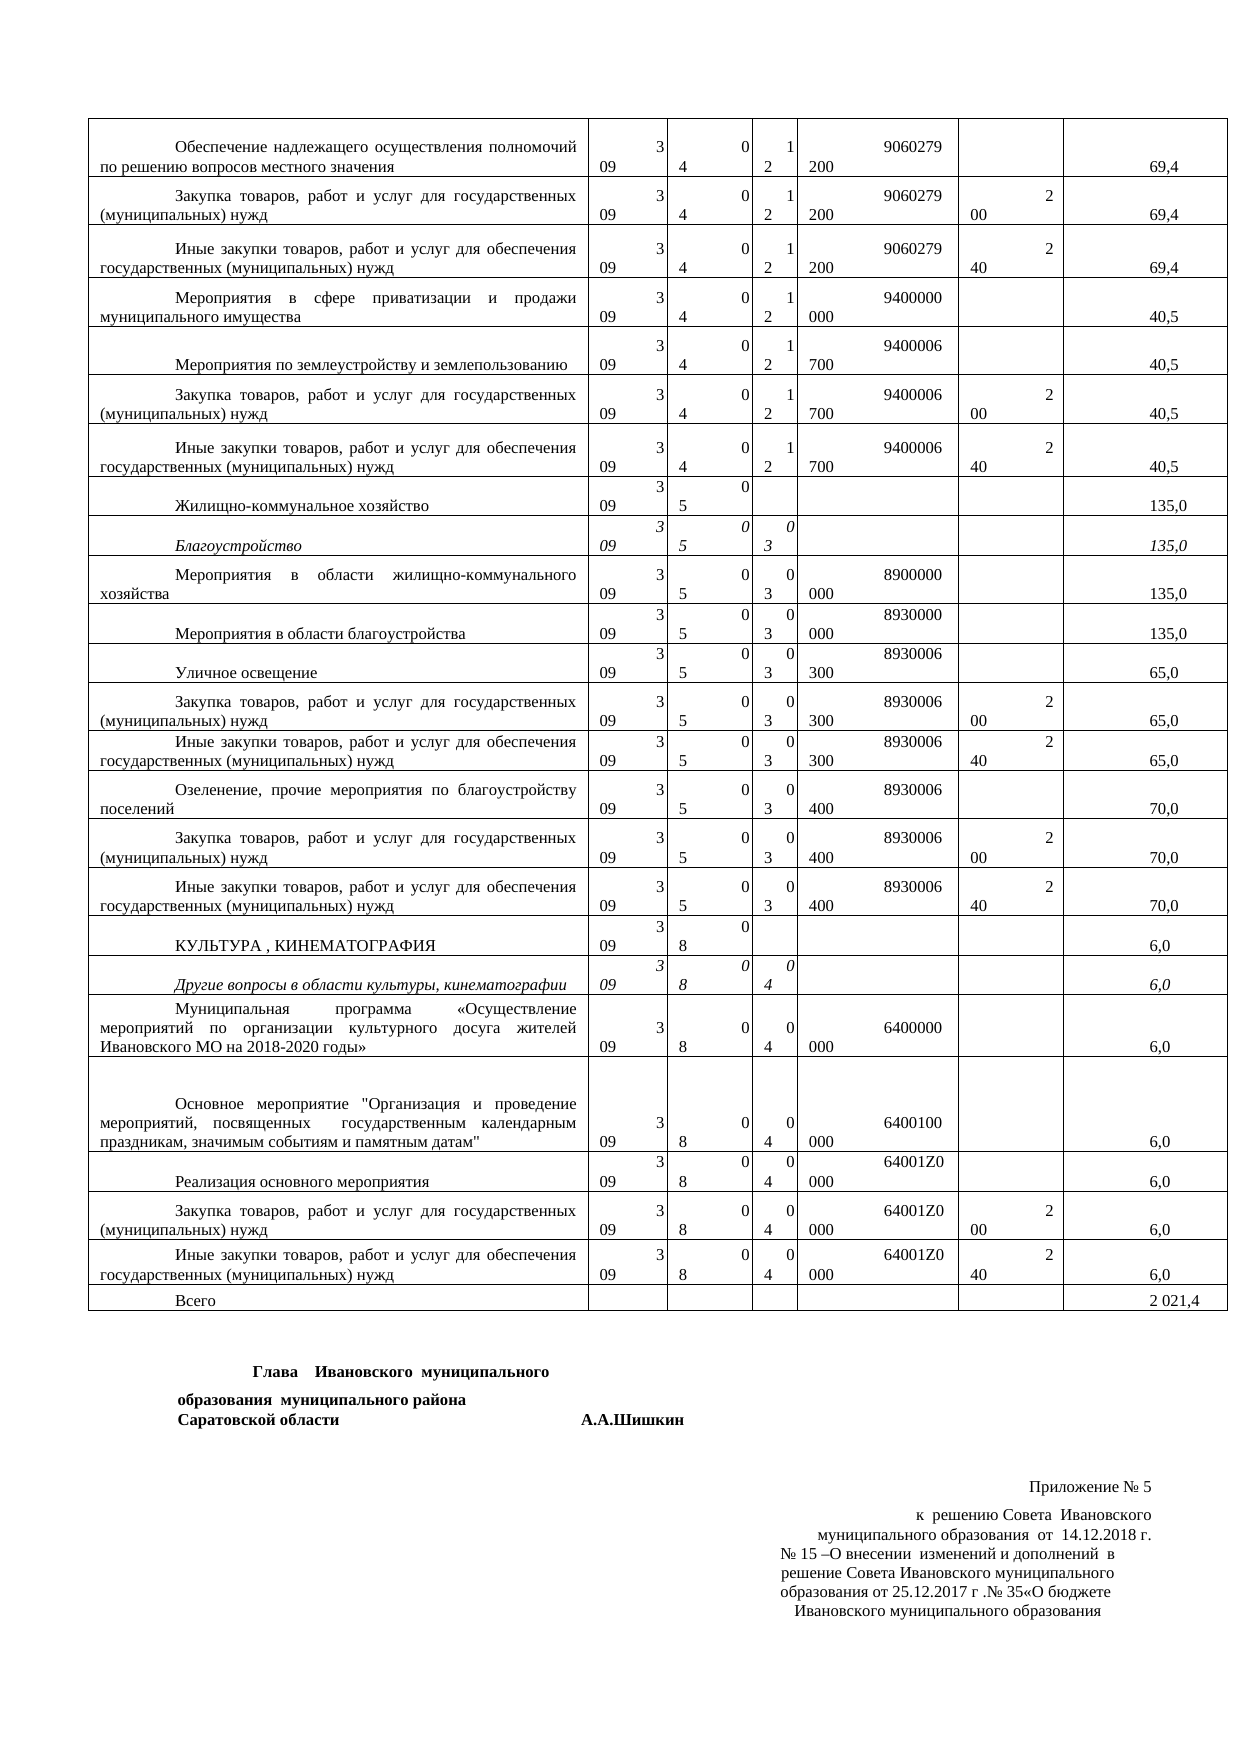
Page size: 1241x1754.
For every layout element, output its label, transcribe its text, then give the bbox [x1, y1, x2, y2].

table_cell Иные закупки товаров, работ и услуг для обеспечения государственных (муниципальных) нужд [89, 225, 588, 277]
table_cell 135,0 [1064, 604, 1227, 643]
table_cell 04 [668, 225, 752, 277]
table_cell 9400006700 [798, 375, 958, 423]
text образования муниципального района [177, 1390, 1152, 1409]
table_cell Обеспечение надлежащего осуществления полномочий по решению вопросов местного значения [89, 119, 588, 176]
table_cell 200 [959, 819, 1063, 867]
table_cell 135,0 [1064, 477, 1227, 515]
table_cell Иные закупки товаров, работ и услуг для обеспечения государственных (муниципальных) нужд [89, 868, 588, 915]
table_cell 12 [753, 177, 797, 224]
text № 15 –О внесении изменений и дополнений в [177, 1543, 1152, 1563]
table_cell Закупка товаров, работ и услуг для государственных (муниципальных) нужд [89, 1192, 588, 1239]
table_cell 309 [589, 1240, 667, 1283]
table_cell [959, 1057, 1063, 1151]
table_cell Закупка товаров, работ и услуг для государственных (муниципальных) нужд [89, 177, 588, 224]
table_cell [798, 1285, 958, 1310]
table_cell 03 [753, 516, 797, 555]
table_cell 12 [753, 424, 797, 476]
text решение Совета Ивановского муниципального [177, 1563, 1152, 1582]
table_cell 04 [753, 956, 797, 994]
table_cell 309 [589, 731, 667, 770]
table_cell 8930006400 [798, 771, 958, 818]
table_cell 6,0 [1064, 956, 1227, 994]
table_cell Другие вопросы в области культуры, кинематографии [89, 956, 588, 994]
table_cell [798, 916, 958, 955]
table_cell 309 [589, 644, 667, 682]
table_cell 8930006300 [798, 644, 958, 682]
table_cell 69,4 [1064, 225, 1227, 277]
table_cell 240 [959, 731, 1063, 770]
table_cell 03 [753, 771, 797, 818]
table_cell Мероприятия по землеустройству и землепользованию [89, 327, 588, 374]
table_cell 309 [589, 604, 667, 643]
table_cell 8930000000 [798, 604, 958, 643]
table_cell 200 [959, 375, 1063, 423]
table_cell 05 [668, 683, 752, 730]
table_cell [959, 644, 1063, 682]
table_cell 64001Z0000 [798, 1240, 958, 1283]
table_cell 04 [753, 1152, 797, 1191]
table_cell 03 [753, 683, 797, 730]
table_cell 8930006400 [798, 819, 958, 867]
table_cell 135,0 [1064, 516, 1227, 555]
table_cell [959, 1285, 1063, 1310]
table_cell Закупка товаров, работ и услуг для государственных (муниципальных) нужд [89, 375, 588, 423]
table_cell [798, 477, 958, 515]
table_cell 6,0 [1064, 916, 1227, 955]
table_cell 40,5 [1064, 278, 1227, 326]
table_cell [959, 956, 1063, 994]
table_cell 309 [589, 278, 667, 326]
table_cell 309 [589, 868, 667, 915]
table_cell 03 [753, 644, 797, 682]
text Ивановского муниципального образования [177, 1601, 1152, 1620]
table_cell 309 [589, 916, 667, 955]
table_cell [959, 477, 1063, 515]
table_cell [798, 516, 958, 555]
table_cell 70,0 [1064, 819, 1227, 867]
table_cell 8930006400 [798, 868, 958, 915]
table_cell 04 [668, 177, 752, 224]
table_cell [753, 477, 797, 515]
table_cell 05 [668, 771, 752, 818]
table_cell 6,0 [1064, 995, 1227, 1056]
table_cell 309 [589, 327, 667, 374]
table_cell 6400100000 [798, 1057, 958, 1151]
text Саратовской области А.А.Шишкин [177, 1409, 1152, 1428]
table_cell 04 [668, 375, 752, 423]
text муниципального образования от 14.12.2018 г. [177, 1524, 1152, 1543]
table_cell Иные закупки товаров, работ и услуг для обеспечения государственных (муниципальных) нужд [89, 731, 588, 770]
table_cell 309 [589, 477, 667, 515]
table_cell 6,0 [1064, 1057, 1227, 1151]
table_cell 65,0 [1064, 731, 1227, 770]
table_cell 309 [589, 424, 667, 476]
table_cell 64001Z0000 [798, 1192, 958, 1239]
table_cell 04 [668, 327, 752, 374]
table_cell 9400006700 [798, 327, 958, 374]
table_cell [959, 1152, 1063, 1191]
table_cell 03 [753, 556, 797, 603]
table_cell 240 [959, 868, 1063, 915]
table_cell Основное мероприятие "Организация и проведение мероприятий, посвященных государственным календарным праздникам, значимым событиям и памятным датам" [89, 1057, 588, 1151]
table_cell 05 [668, 819, 752, 867]
table_cell 03 [753, 819, 797, 867]
table_cell 309 [589, 683, 667, 730]
table_cell 08 [668, 1192, 752, 1239]
table_cell 200 [959, 177, 1063, 224]
table_cell 40,5 [1064, 424, 1227, 476]
table_cell 8930006300 [798, 683, 958, 730]
table_cell Всего [89, 1285, 588, 1310]
table_cell Закупка товаров, работ и услуг для государственных (муниципальных) нужд [89, 819, 588, 867]
table_cell 9400006700 [798, 424, 958, 476]
table_cell 6,0 [1064, 1240, 1227, 1283]
table_cell 03 [753, 868, 797, 915]
table_cell 240 [959, 424, 1063, 476]
table_cell Озеленение, прочие мероприятия по благоустройству поселений [89, 771, 588, 818]
table_cell 309 [589, 995, 667, 1056]
table_cell 6,0 [1064, 1152, 1227, 1191]
table_cell Иные закупки товаров, работ и услуг для обеспечения государственных (муниципальных) нужд [89, 1240, 588, 1283]
table_cell 309 [589, 1152, 667, 1191]
table_cell [753, 1285, 797, 1310]
table_cell 309 [589, 556, 667, 603]
table_cell [589, 1285, 667, 1310]
table_cell 9060279200 [798, 119, 958, 176]
table_cell 2 021,4 [1064, 1285, 1227, 1310]
table_cell [959, 327, 1063, 374]
table_cell 05 [668, 556, 752, 603]
table_cell [959, 916, 1063, 955]
table_cell 70,0 [1064, 771, 1227, 818]
table_cell 05 [668, 477, 752, 515]
table_cell 240 [959, 225, 1063, 277]
table_cell 309 [589, 1192, 667, 1239]
table_cell 309 [589, 1057, 667, 1151]
table_cell 69,4 [1064, 119, 1227, 176]
table_cell Мероприятия в сфере приватизации и продажи муниципального имущества [89, 278, 588, 326]
table_cell 6400000000 [798, 995, 958, 1056]
table_cell 309 [589, 819, 667, 867]
table_cell 12 [753, 225, 797, 277]
table_cell 135,0 [1064, 556, 1227, 603]
table_cell [959, 556, 1063, 603]
text Глава Ивановского муниципального [177, 1361, 1167, 1381]
table_cell Благоустройство [89, 516, 588, 555]
table_cell 12 [753, 119, 797, 176]
table_cell 03 [753, 731, 797, 770]
table_cell 64001Z0000 [798, 1152, 958, 1191]
table_cell 08 [668, 956, 752, 994]
table_cell Мероприятия в области благоустройства [89, 604, 588, 643]
table_cell 08 [668, 1240, 752, 1283]
table_cell 9400000000 [798, 278, 958, 326]
table_cell 309 [589, 177, 667, 224]
table_cell 309 [589, 225, 667, 277]
table_cell КУЛЬТУРА , КИНЕМАТОГРАФИЯ [89, 916, 588, 955]
table_cell 8930006300 [798, 731, 958, 770]
table_cell [959, 516, 1063, 555]
table_cell [959, 771, 1063, 818]
table_cell 309 [589, 771, 667, 818]
table_cell 12 [753, 327, 797, 374]
table_cell 08 [668, 1152, 752, 1191]
table_cell Муниципальная программа «Осуществление мероприятий по организации культурного досуга жителей Ивановского МО на 2018-2020 годы» [89, 995, 588, 1056]
table_cell 05 [668, 731, 752, 770]
table_cell Иные закупки товаров, работ и услуг для обеспечения государственных (муниципальных) нужд [89, 424, 588, 476]
table_cell 04 [753, 1192, 797, 1239]
table_cell Реализация основного мероприятия [89, 1152, 588, 1191]
table_cell 309 [589, 375, 667, 423]
table_cell 65,0 [1064, 683, 1227, 730]
table_cell 8900000000 [798, 556, 958, 603]
table_cell 200 [959, 683, 1063, 730]
table_cell 70,0 [1064, 868, 1227, 915]
table_cell 12 [753, 375, 797, 423]
table_cell 65,0 [1064, 644, 1227, 682]
table_cell 9060279200 [798, 177, 958, 224]
text образования от 25.12.2017 г .№ 35«О бюджете [177, 1582, 1152, 1601]
table_cell Закупка товаров, работ и услуг для государственных (муниципальных) нужд [89, 683, 588, 730]
table_cell 309 [589, 956, 667, 994]
table_cell Жилищно-коммунальное хозяйство [89, 477, 588, 515]
table_cell 05 [668, 604, 752, 643]
table_cell 04 [668, 119, 752, 176]
table_cell 08 [668, 995, 752, 1056]
table_cell 03 [753, 604, 797, 643]
table_cell 40,5 [1064, 327, 1227, 374]
table_cell Мероприятия в области жилищно-коммунального хозяйства [89, 556, 588, 603]
table_cell 40,5 [1064, 375, 1227, 423]
table_cell [668, 1285, 752, 1310]
table_cell 04 [753, 1057, 797, 1151]
table_cell [959, 995, 1063, 1056]
table_cell 309 [589, 516, 667, 555]
table_cell [753, 916, 797, 955]
table_cell [798, 956, 958, 994]
table_cell 05 [668, 644, 752, 682]
table_cell 08 [668, 916, 752, 955]
table_cell [959, 278, 1063, 326]
table_cell 9060279200 [798, 225, 958, 277]
text к решению Совета Ивановского [177, 1505, 1152, 1524]
table_cell 12 [753, 278, 797, 326]
table_cell 200 [959, 1192, 1063, 1239]
table_cell 05 [668, 868, 752, 915]
text Приложение № 5 [177, 1476, 1152, 1496]
table_cell 04 [753, 1240, 797, 1283]
table_cell [959, 119, 1063, 176]
table_cell 04 [668, 278, 752, 326]
table_cell Уличное освещение [89, 644, 588, 682]
table_cell 04 [668, 424, 752, 476]
table_cell 04 [753, 995, 797, 1056]
table_cell 309 [589, 119, 667, 176]
table_cell 08 [668, 1057, 752, 1151]
table_cell [959, 604, 1063, 643]
table_cell 69,4 [1064, 177, 1227, 224]
table_cell 240 [959, 1240, 1063, 1283]
table_cell 6,0 [1064, 1192, 1227, 1239]
table_cell 05 [668, 516, 752, 555]
